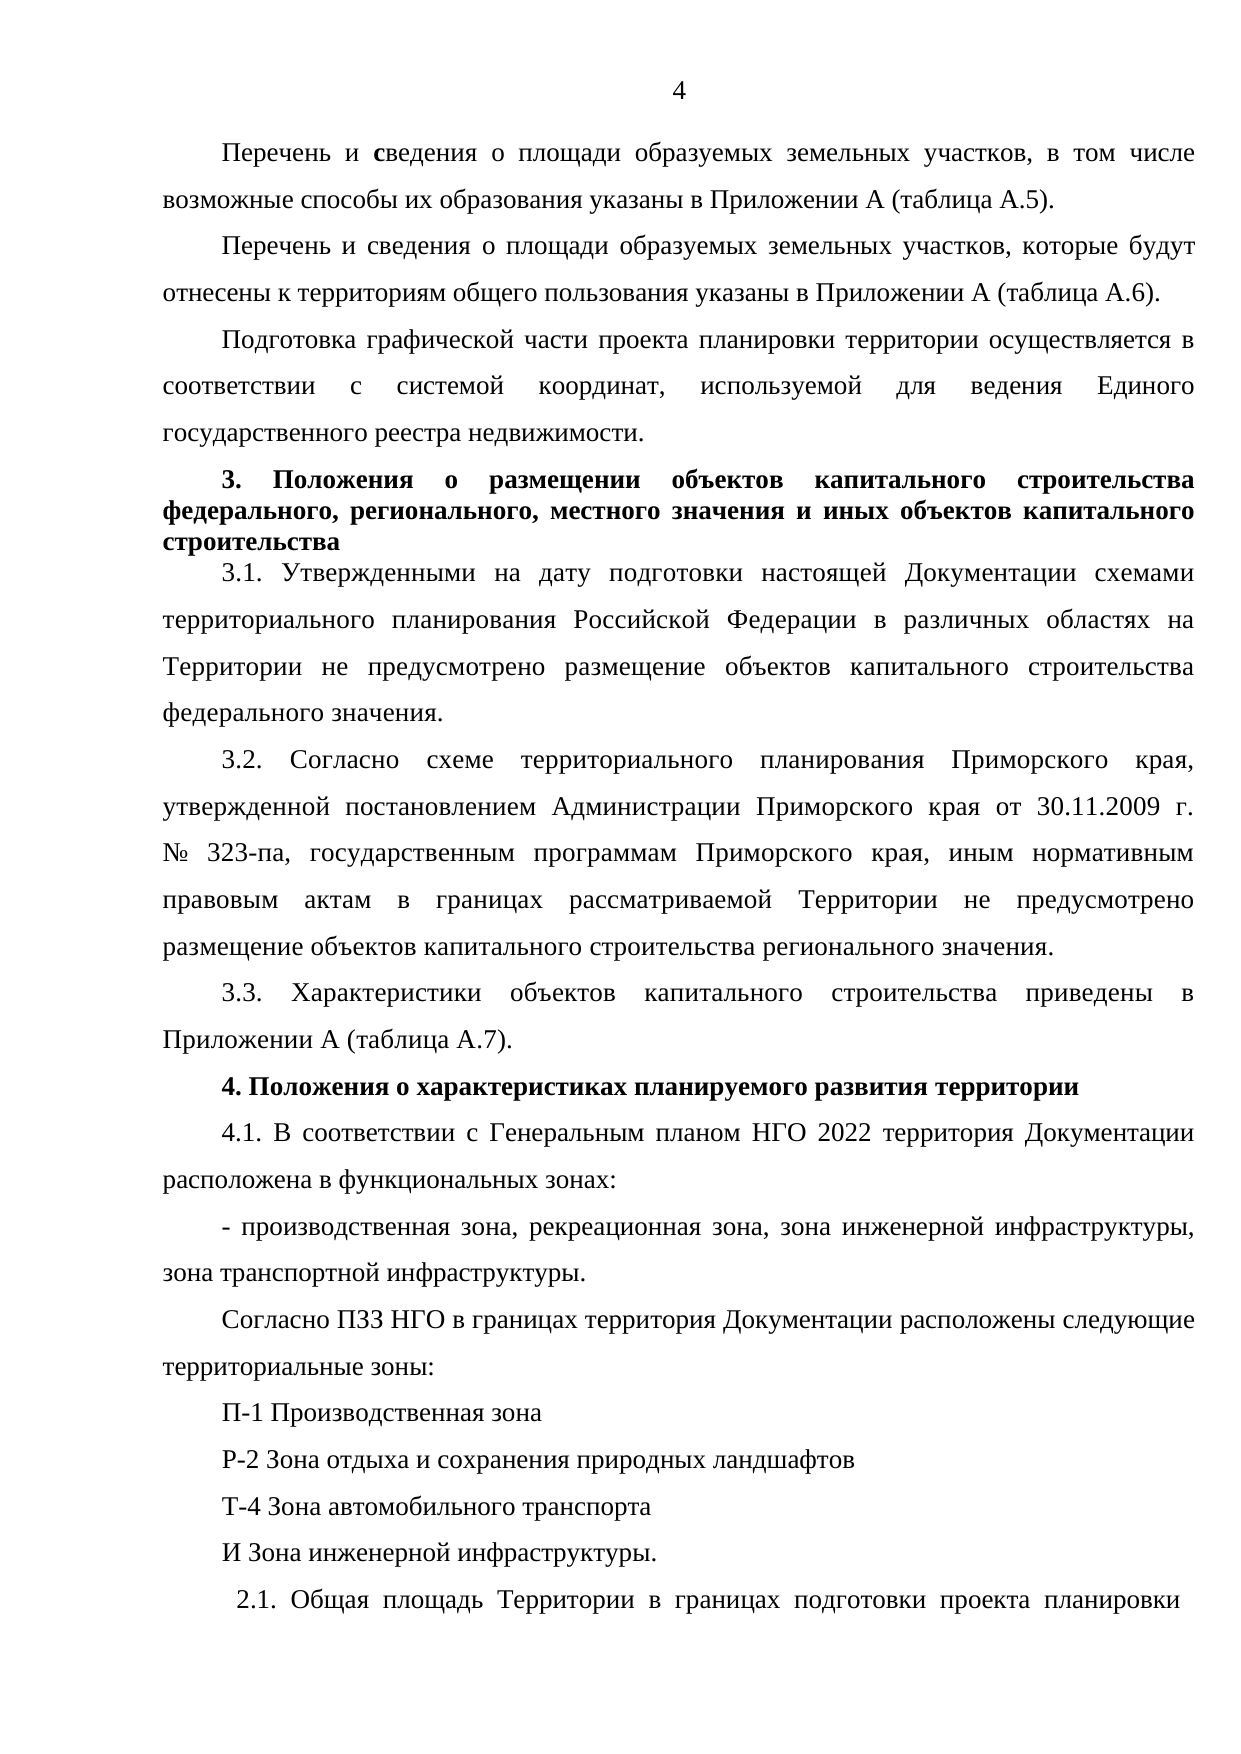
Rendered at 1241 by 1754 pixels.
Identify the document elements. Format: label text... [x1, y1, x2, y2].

text Т-4 Зона автомобильного транспорта [162, 1489, 1181, 1521]
text 3.1. Утвержденными на дату подготовки настоящей Документации схемами территориального планирования Российской Федерации в различных областях на Территории не предусмотрено размещение объектов капитального строительства федерального значения. [162, 556, 1196, 727]
text 3.3. Характеристики объектов капитального строительства приведены в Приложении А (таблица А.7). [162, 976, 1196, 1054]
text Р-2 Зона отдыха и сохранения природных ландшафтов [162, 1443, 1181, 1474]
text Перечень и сведения о площади образуемых земельных участков, в том числе возможные способы их образования указаны в Приложении А (таблица А.5). [162, 136, 1196, 214]
text 3. Положения о размещении объектов капитального строительства федерального, регионального, местного значения и иных объектов капитального строительства [162, 463, 1196, 556]
text 4.1. В соответствии с Генеральным планом НГО 2022 территория Документации расположена в функциональных зонах: [162, 1116, 1196, 1194]
text Подготовка графической части проекта планировки территории осуществляется в соответствии с системой координат, используемой для ведения Единого государственного реестра недвижимости. [162, 323, 1196, 447]
text П-1 Производственная зона [162, 1396, 1181, 1427]
text И Зона инженерной инфраструктуры. [162, 1536, 1181, 1567]
text Перечень и сведения о площади образуемых земельных участков, которые будут отнесены к территориям общего пользования указаны в Приложении А (таблица А.6). [162, 229, 1196, 307]
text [177, 1583, 1181, 1614]
text Согласно ПЗЗ НГО в границах территория Документации расположены следующие территориальные зоны: [162, 1303, 1196, 1381]
text 3.2. Согласно схеме территориального планирования Приморского края, утвержденной постановлением Администрации Приморского края от 30.11.2009 г. № 323-па, государственным программам Приморского края, иным нормативным правовым актам в границах рассматриваемой Территории не предусмотрено размещение объектов капитального строительства регионального значения. [162, 743, 1196, 961]
text 4. Положения о характеристиках планируемого развития территории [162, 1069, 1196, 1101]
text - производственная зона, рекреационная зона, зона инженерной инфраструктуры, зона транспортной инфраструктуры. [162, 1209, 1196, 1287]
